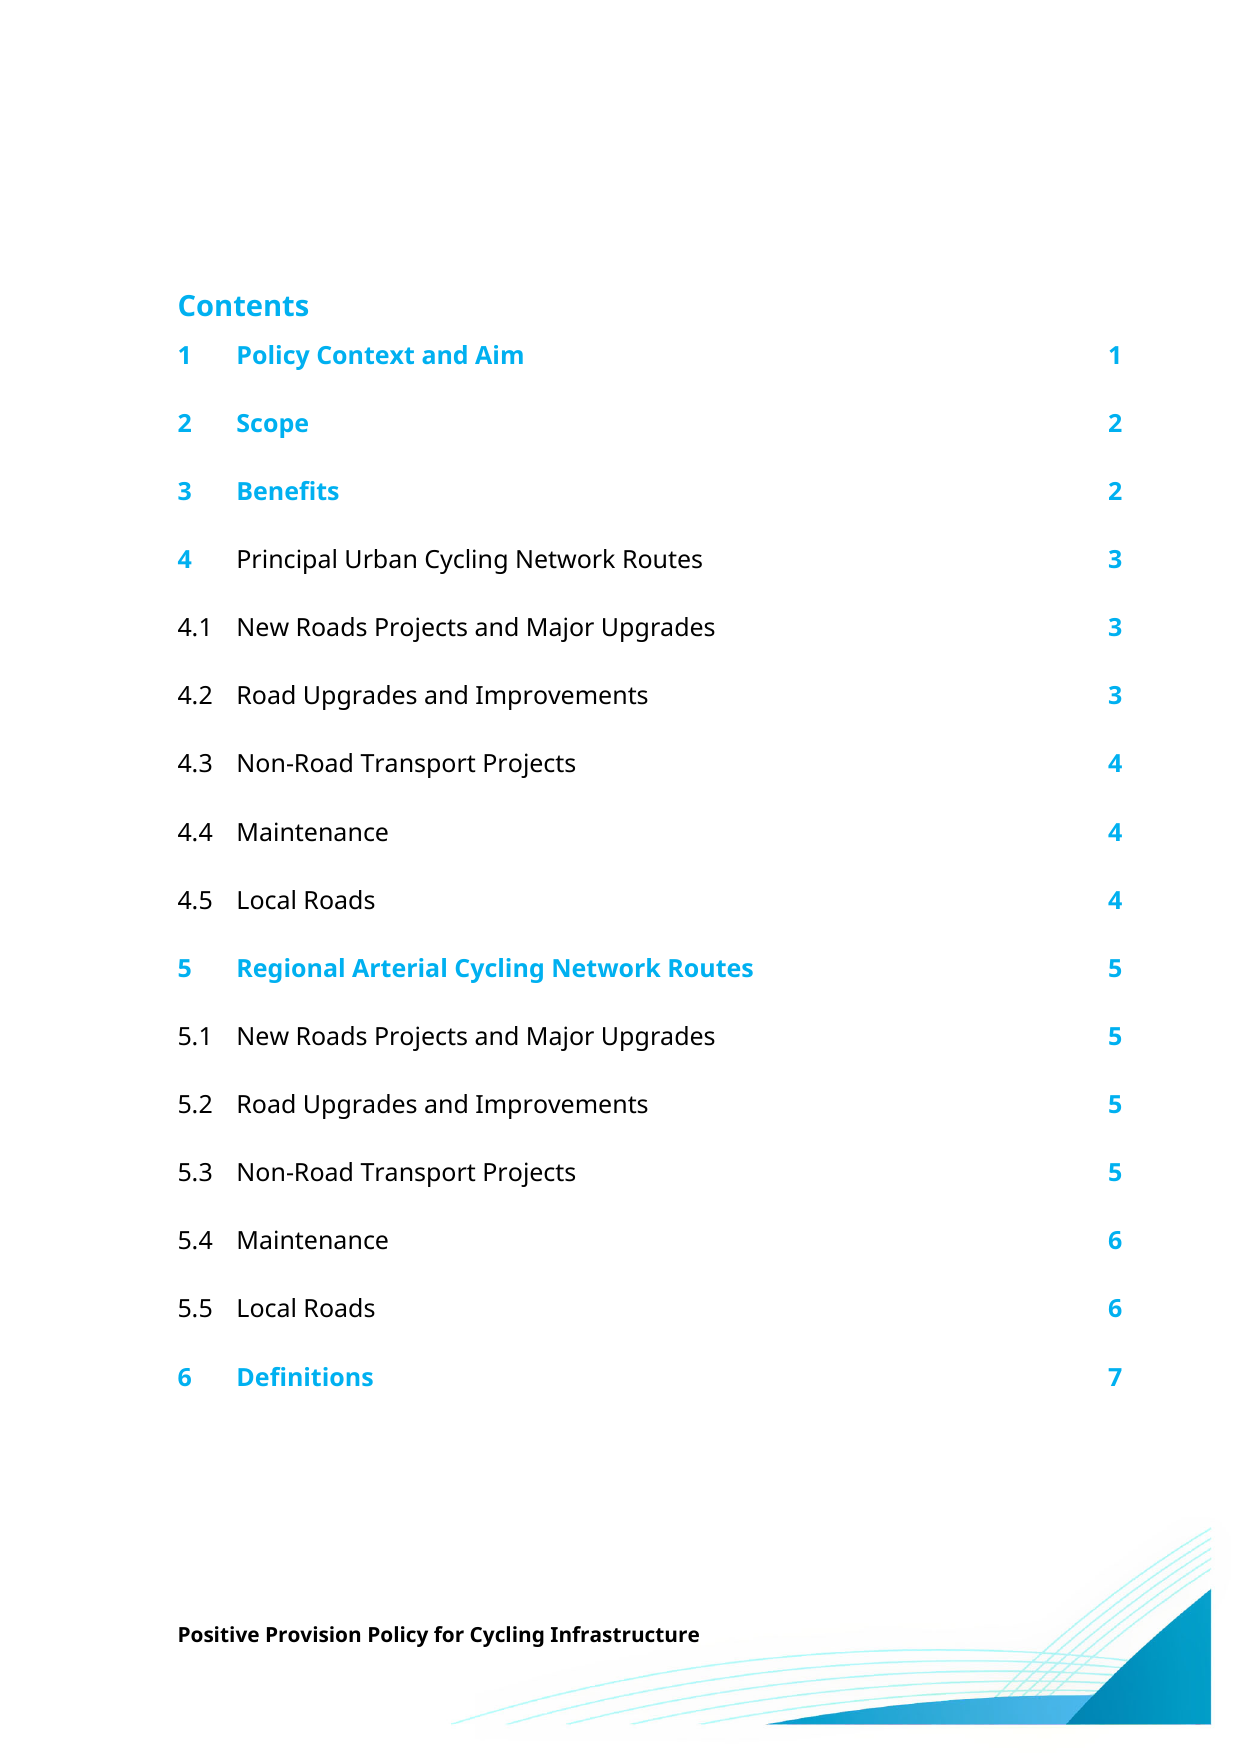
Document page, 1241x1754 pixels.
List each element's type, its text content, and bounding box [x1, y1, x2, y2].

text 4.1 New Roads Projects and Major Upgrades 3 [177, 610, 1152, 644]
picture [0, 1517, 1241, 1754]
subtitle Contents [177, 285, 1152, 325]
text 5 Regional Arterial Cycling Network Routes 5 [177, 951, 1152, 984]
text 6 Definitions 7 [177, 1359, 1152, 1393]
text 4 Principal Urban Cycling Network Routes 3 [177, 542, 1152, 576]
text 4.5 4 [177, 882, 1152, 916]
text 5.1 New Roads Projects and Major Upgrades 5 [177, 1019, 1152, 1053]
text 3 Benefits 2 [177, 474, 1152, 508]
text 5.3 Non-Road Transport Projects 5 [177, 1155, 1152, 1189]
text 5.5 6 [177, 1291, 1152, 1325]
text 5.4 Maintenance 6 [177, 1223, 1152, 1257]
text 1 Policy Context and Aim 1 [177, 337, 1152, 371]
text 4.2 Road Upgrades and Improvements 3 [177, 678, 1152, 712]
text 4.4 Maintenance 4 [177, 814, 1152, 848]
text 2 Scope 2 [177, 406, 1152, 439]
text 5.2 Road Upgrades and Improvements 5 [177, 1087, 1152, 1121]
text 4.3 Non-Road Transport Projects 4 [177, 746, 1152, 780]
